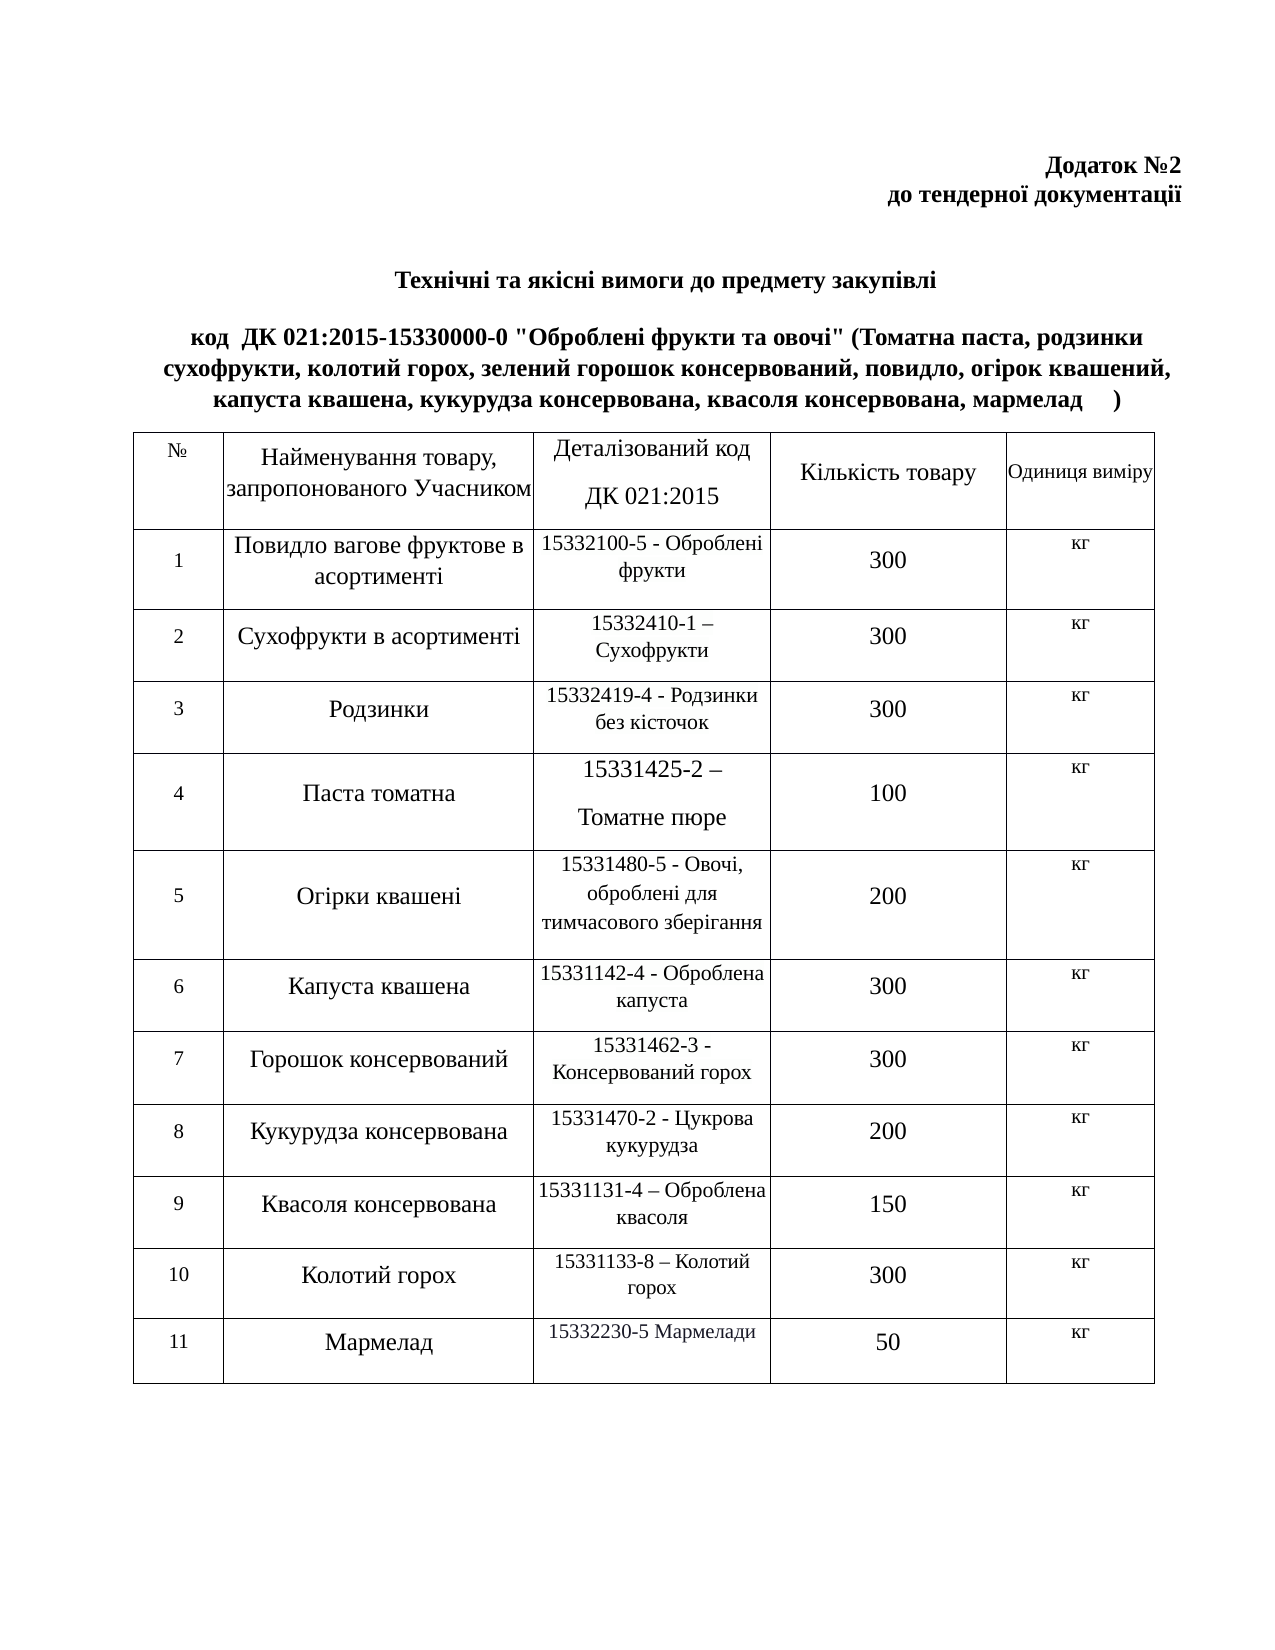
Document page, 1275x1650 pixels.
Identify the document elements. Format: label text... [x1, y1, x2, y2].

table_cell 15332410-1 – Сухофрукти [534, 610, 770, 681]
table_cell кг [1007, 682, 1154, 753]
table_cell 4 [134, 754, 223, 850]
table_cell кг [1007, 960, 1154, 1031]
table_cell Родзинки [224, 682, 533, 753]
table_cell 8 [134, 1105, 223, 1176]
table_cell 15331462-3 - Консервований горох [534, 1032, 770, 1103]
table_cell 15331470-2 - Цукрова кукурудза [534, 1105, 770, 1176]
table_cell 15331133-8 – Колотий горох [534, 1249, 770, 1318]
table_cell 300 [771, 960, 1006, 1031]
table_cell 100 [771, 754, 1006, 850]
table_cell Капуста квашена [224, 960, 533, 1031]
table_cell 2 [134, 610, 223, 681]
table_cell Квасоля консервована [224, 1177, 533, 1248]
table_cell 150 [771, 1177, 1006, 1248]
table_header Найменування товару, запропонованого Учасником [224, 433, 533, 529]
table_cell кг [1007, 530, 1154, 608]
table_cell 200 [771, 851, 1006, 959]
table_cell Мармелад [224, 1319, 533, 1383]
table_cell 10 [134, 1249, 223, 1318]
table_cell 15331142-4 - Оброблена капуста [534, 960, 770, 1031]
table_cell 3 [134, 682, 223, 753]
table_header Кількість товару [771, 433, 1006, 529]
table_cell 300 [771, 530, 1006, 608]
table_cell кг [1007, 1105, 1154, 1176]
table_cell 15332100-5 - Оброблені фрукти [534, 530, 770, 608]
text Технічні та якісні вимоги до предмету закупівлі [150, 265, 1181, 294]
table_cell 5 [134, 851, 223, 959]
table_cell Огірки квашені [224, 851, 533, 959]
table_cell кг [1007, 1032, 1154, 1103]
table_cell кг [1007, 1319, 1154, 1383]
table_cell кг [1007, 1177, 1154, 1248]
table_cell 300 [771, 610, 1006, 681]
text до тендерної документації [150, 179, 1181, 207]
table_cell Кукурудза консервована [224, 1105, 533, 1176]
table_header Одиниця виміру [1007, 433, 1154, 529]
table_cell 7 [134, 1032, 223, 1103]
text Додаток №2 [150, 150, 1181, 179]
table_cell 15331131-4 – Оброблена квасоля [534, 1177, 770, 1248]
table_cell кг [1007, 1249, 1154, 1318]
table_cell 15331480-5 - Овочі, оброблені для тимчасового зберігання [534, 851, 770, 959]
table_cell 300 [771, 1249, 1006, 1318]
table_cell Повидло вагове фруктове в асортименті [224, 530, 533, 608]
table_cell Сухофрукти в асортименті [224, 610, 533, 681]
table_cell 15332419-4 - Родзинки без кісточок [534, 682, 770, 753]
table_cell 15332230-5 Мармелади [534, 1319, 770, 1383]
table_header Деталізований код ДК 021:2015 [534, 433, 770, 529]
table_cell 300 [771, 682, 1006, 753]
table_cell 6 [134, 960, 223, 1031]
table_cell Колотий горох [224, 1249, 533, 1318]
table_cell Паста томатна [224, 754, 533, 850]
table_cell 200 [771, 1105, 1006, 1176]
table_header № [134, 433, 223, 529]
table_cell 15331425-2 – Томатне пюре [534, 754, 770, 850]
table_cell кг [1007, 754, 1154, 850]
table_cell 9 [134, 1177, 223, 1248]
table_cell Горошок консервований [224, 1032, 533, 1103]
table_cell 50 [771, 1319, 1006, 1383]
table_cell кг [1007, 851, 1154, 959]
table_cell 300 [771, 1032, 1006, 1103]
table_cell кг [1007, 610, 1154, 681]
text код ДК 021:2015-15330000-0 "Оброблені фрукти та овочі" (Томатна паста, родзинки сухофрукти, колотий горох, зелений горошок консервований, повидло, огірок квашений, капуста квашена, кукурудза консервована, квасоля консервована, мармелад ) [150, 322, 1184, 413]
table_cell 11 [134, 1319, 223, 1383]
table_cell 1 [134, 530, 223, 608]
